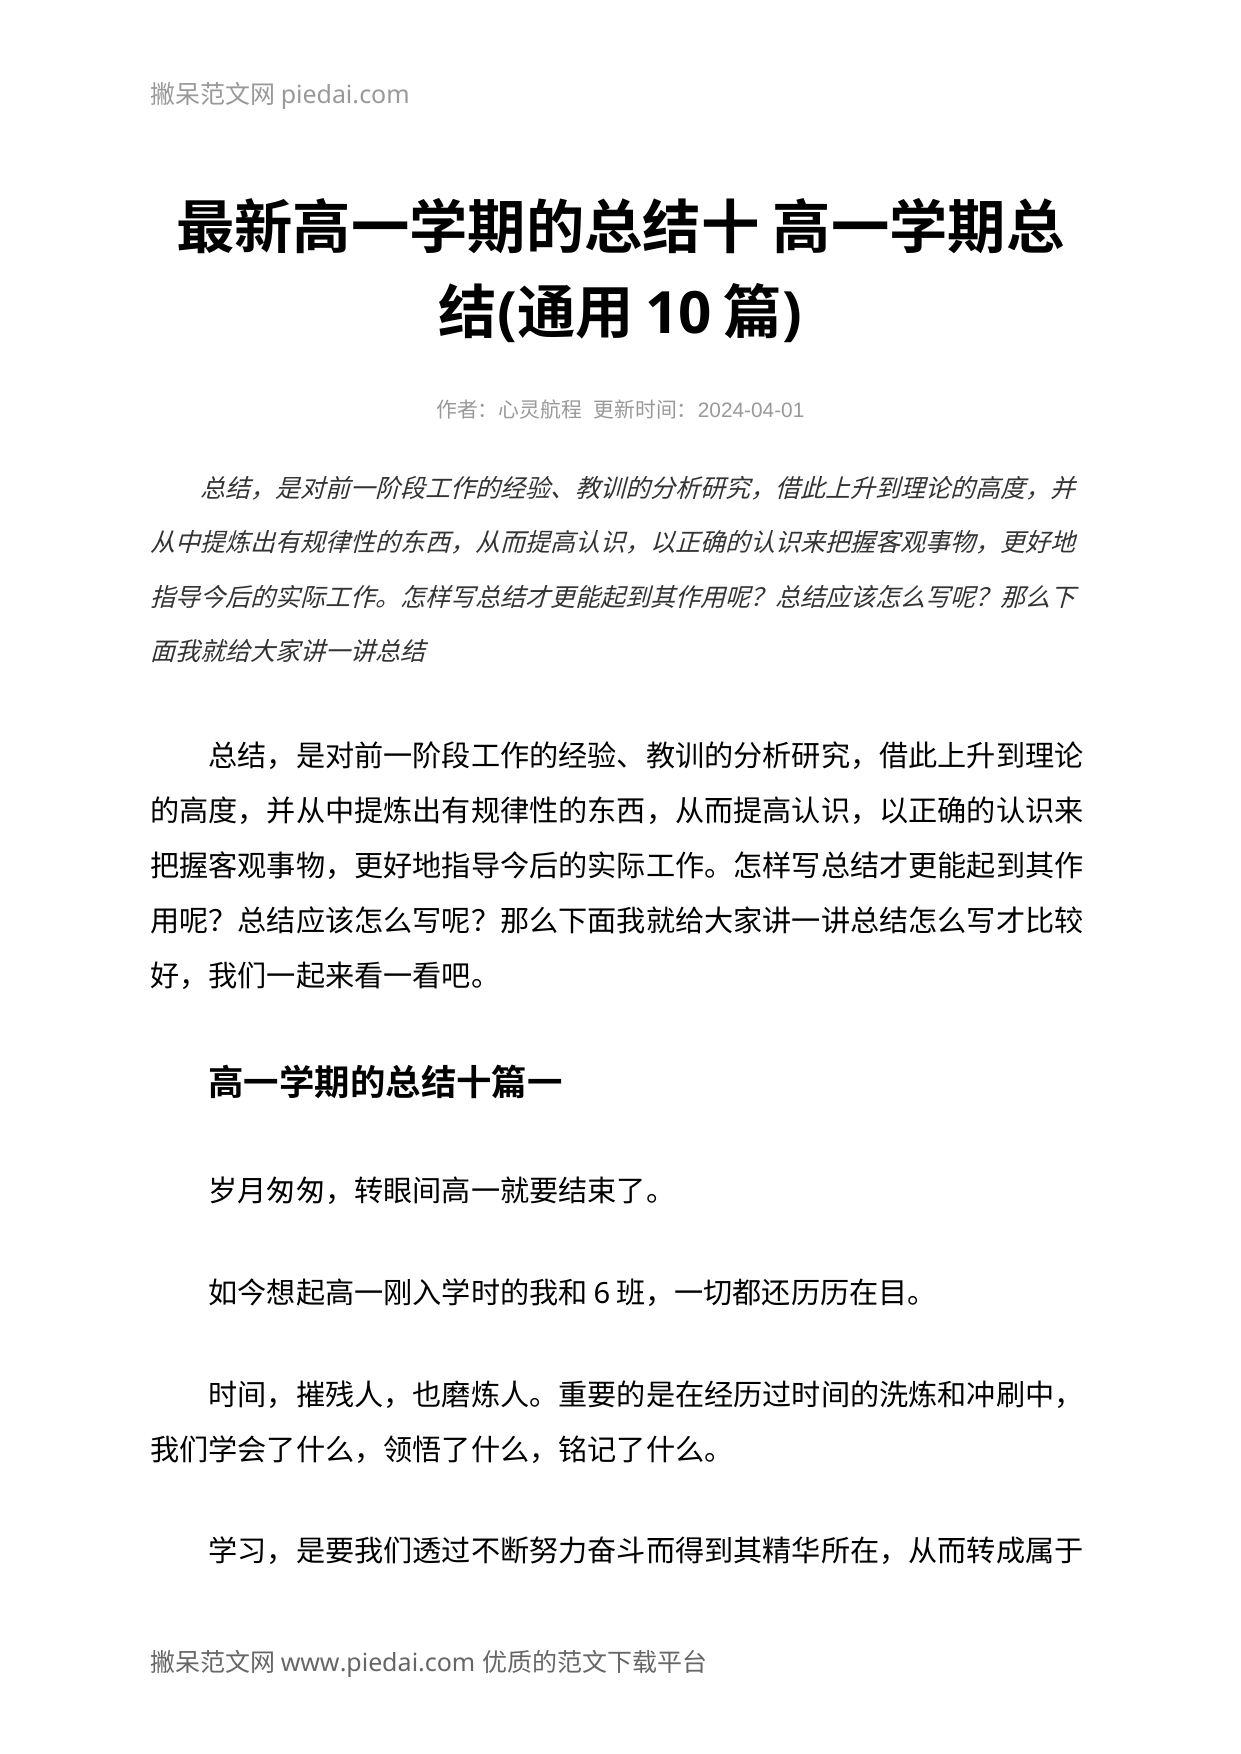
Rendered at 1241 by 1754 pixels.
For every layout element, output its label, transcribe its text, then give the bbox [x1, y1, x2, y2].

text 时间，摧残人，也磨炼人。重要的是在经历过时间的洗炼和冲刷中，我们学会了什么，领悟了什么，铭记了什么。 [150, 1371, 1090, 1468]
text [150, 1528, 1090, 1570]
text 岁月匆匆，转眼间高一就要结束了。 [150, 1167, 1090, 1210]
text 总结，是对前一阶段工作的经验、教训的分析研究，借此上升到理论的高度，并从中提炼出有规律性的东西，从而提高认识，以正确的认识来把握客观事物，更好地指导今后的实际工作。怎样写总结才更能起到其作用呢？总结应该怎么写呢？那么下面我就给大家讲一讲总结 [150, 468, 1090, 668]
text 作者：心灵航程 更新时间：2024-04-01 [150, 397, 1090, 421]
text 总结，是对前一阶段工作的经验、教训的分析研究，借此上升到理论的高度，并从中提炼出有规律性的东西，从而提高认识，以正确的认识来把握客观事物，更好地指导今后的实际工作。怎样写总结才更能起到其作用呢？总结应该怎么写呢？那么下面我就给大家讲一讲总结怎么写才比较好，我们一起来看一看吧。 [150, 733, 1090, 994]
text 如今想起高一刚入学时的我和6班，一切都还历历在目。 [150, 1269, 1090, 1312]
text 高一学期的总结十篇一 [150, 1054, 1090, 1105]
subtitle 最新高一学期的总结十 高一学期总结(通用10篇) [150, 181, 1090, 351]
